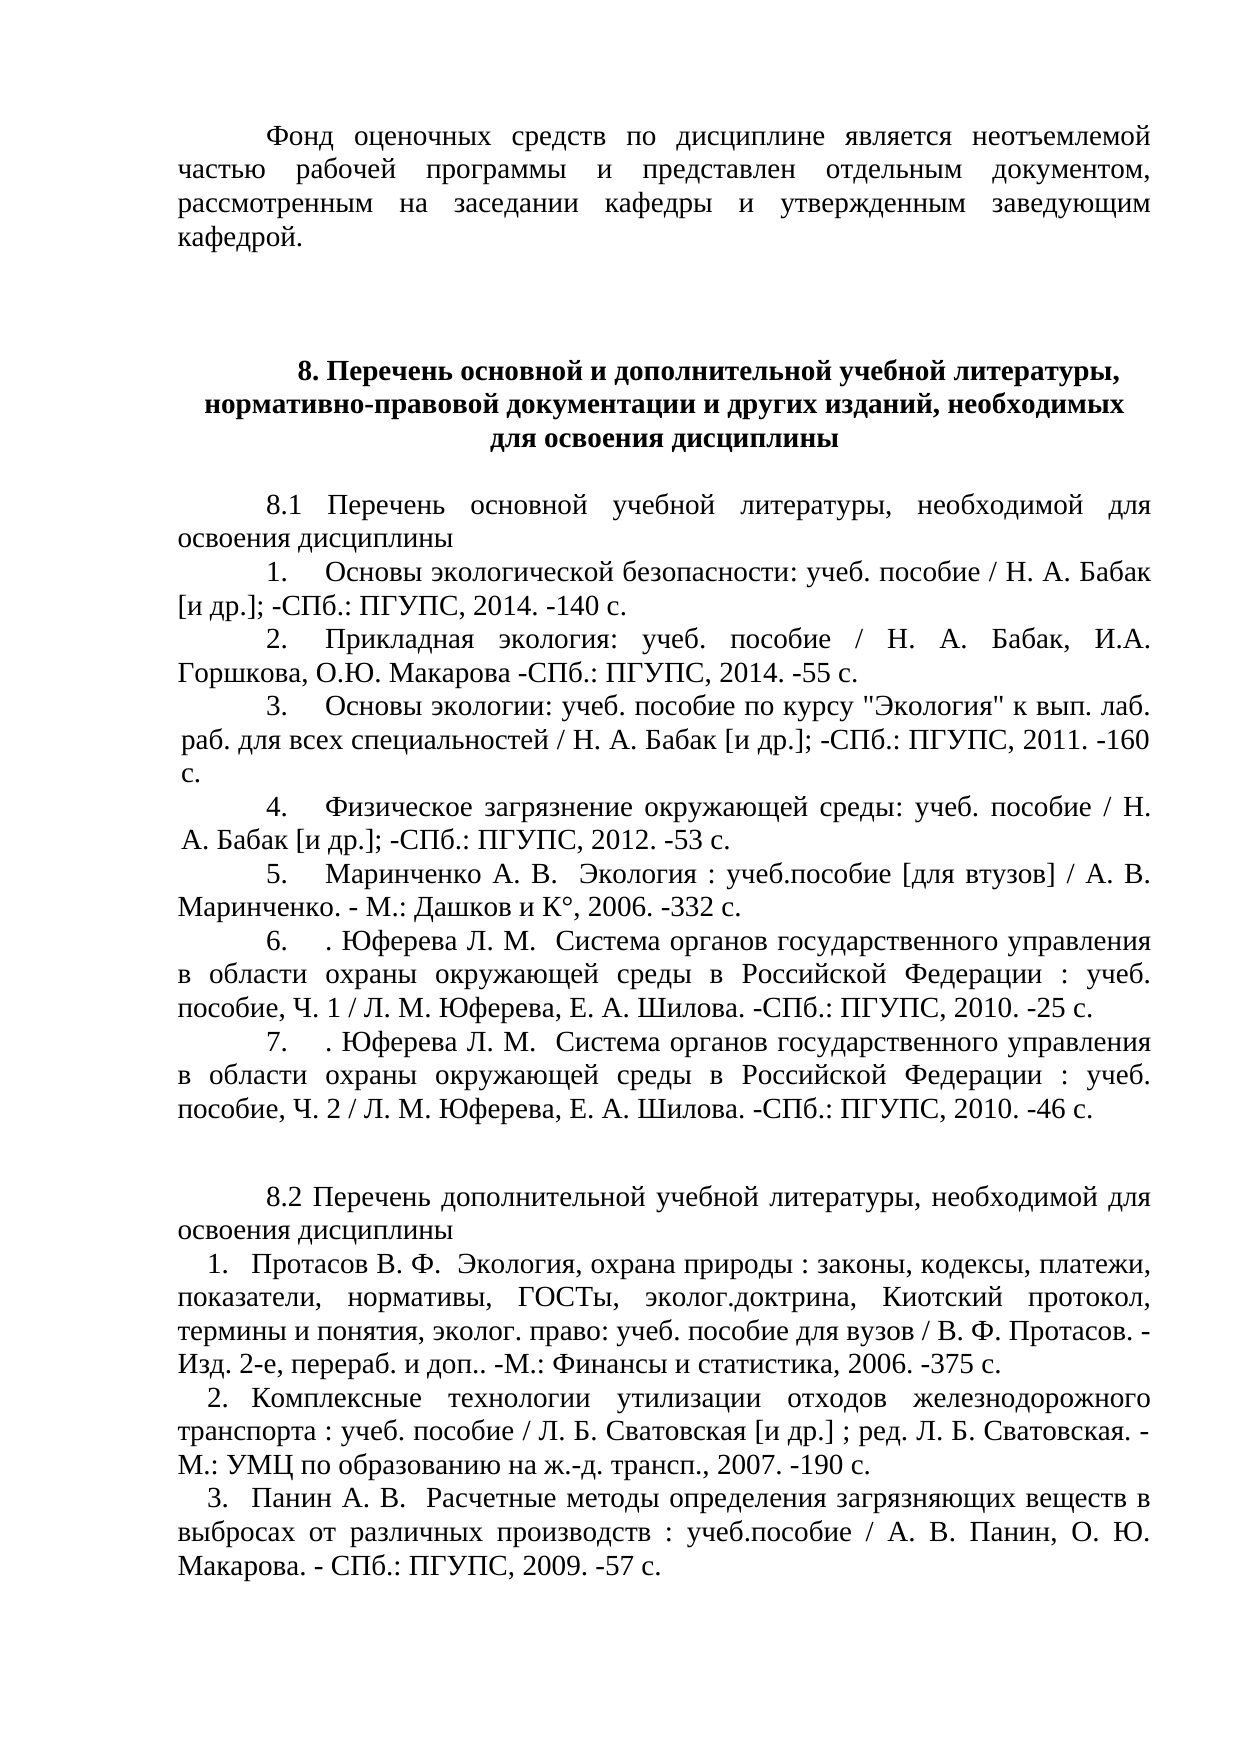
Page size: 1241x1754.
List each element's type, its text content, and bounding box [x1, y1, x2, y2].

text 1. Протасов В. Ф. Экология, охрана природы : законы, кодексы, платежи, показатели, нормативы, ГОСТы, эколог.доктрина, Киотский протокол, термины и понятия, эколог. право: учеб. пособие для вузов / В. Ф. Протасов. -Изд. 2-е, перераб. и доп.. -М.: Финансы и статистика, 2006. -375 с. [177, 1246, 1152, 1380]
text 8.1 Перечень основной учебной литературы, необходимой для освоения дисциплины [177, 487, 1152, 554]
text Фонд оценочных средств по дисциплине является неотъемлемой частью рабочей программы и представлен отдельным документом, рассмотренным на заседании кафедры и утвержденным заведующим кафедрой. [177, 118, 1152, 252]
list Физическое загрязнение окружающей среды: учеб. пособие / Н. А. Бабак [и др.]; -СПб.: ПГУПС, 2012. -53 с. [181, 789, 1152, 856]
text 8.2 Перечень дополнительной учебной литературы, необходимой для освоения дисциплины [177, 1179, 1152, 1246]
list Основы экологии: учеб. пособие по курсу "Экология" к вып. лаб. раб. для всех специальностей / Н. А. Бабак [и др.]; -СПб.: ПГУПС, 2011. -160 с. [181, 688, 1152, 789]
list . Юферева Л. М. Система органов государственного управления в области охраны окружающей среды в Российской Федерации : учеб. пособие, Ч. 2 / Л. М. Юферева, Е. А. Шилова. -СПб.: ПГУПС, 2010. -46 с. [177, 1024, 1152, 1124]
text 8. Перечень основной и дополнительной учебной литературы, нормативно-правовой документации и других изданий, необходимых для освоения дисциплины [177, 353, 1152, 453]
list Прикладная экология: учеб. пособие / Н. А. Бабак, И.А. Горшкова, О.Ю. Макарова -СПб.: ПГУПС, 2014. -55 с. [177, 621, 1152, 688]
list . Юферева Л. М. Система органов государственного управления в области охраны окружающей среды в Российской Федерации : учеб. пособие, Ч. 1 / Л. М. Юферева, Е. А. Шилова. -СПб.: ПГУПС, 2010. -25 с. [177, 923, 1152, 1024]
list Маринченко А. В. Экология : учеб.пособие [для втузов] / А. В. Маринченко. - М.: Дашков и К°, 2006. -332 с. [177, 856, 1152, 923]
text 2. Комплексные технологии утилизации отходов железнодорожного транспорта : учеб. пособие / Л. Б. Сватовская [и др.] ; ред. Л. Б. Сватовская. -М.: УМЦ по образованию на ж.-д. трансп., 2007. -190 с. [177, 1380, 1152, 1481]
text 3. Панин А. В. Расчетные методы определения загрязняющих веществ в выбросах от различных производств : учеб.пособие / А. В. Панин, О. Ю. Макарова. - СПб.: ПГУПС, 2009. -57 с. [177, 1481, 1152, 1581]
list Основы экологической безопасности: учеб. пособие / Н. А. Бабак [и др.]; -СПб.: ПГУПС, 2014. -140 с. [177, 554, 1152, 621]
